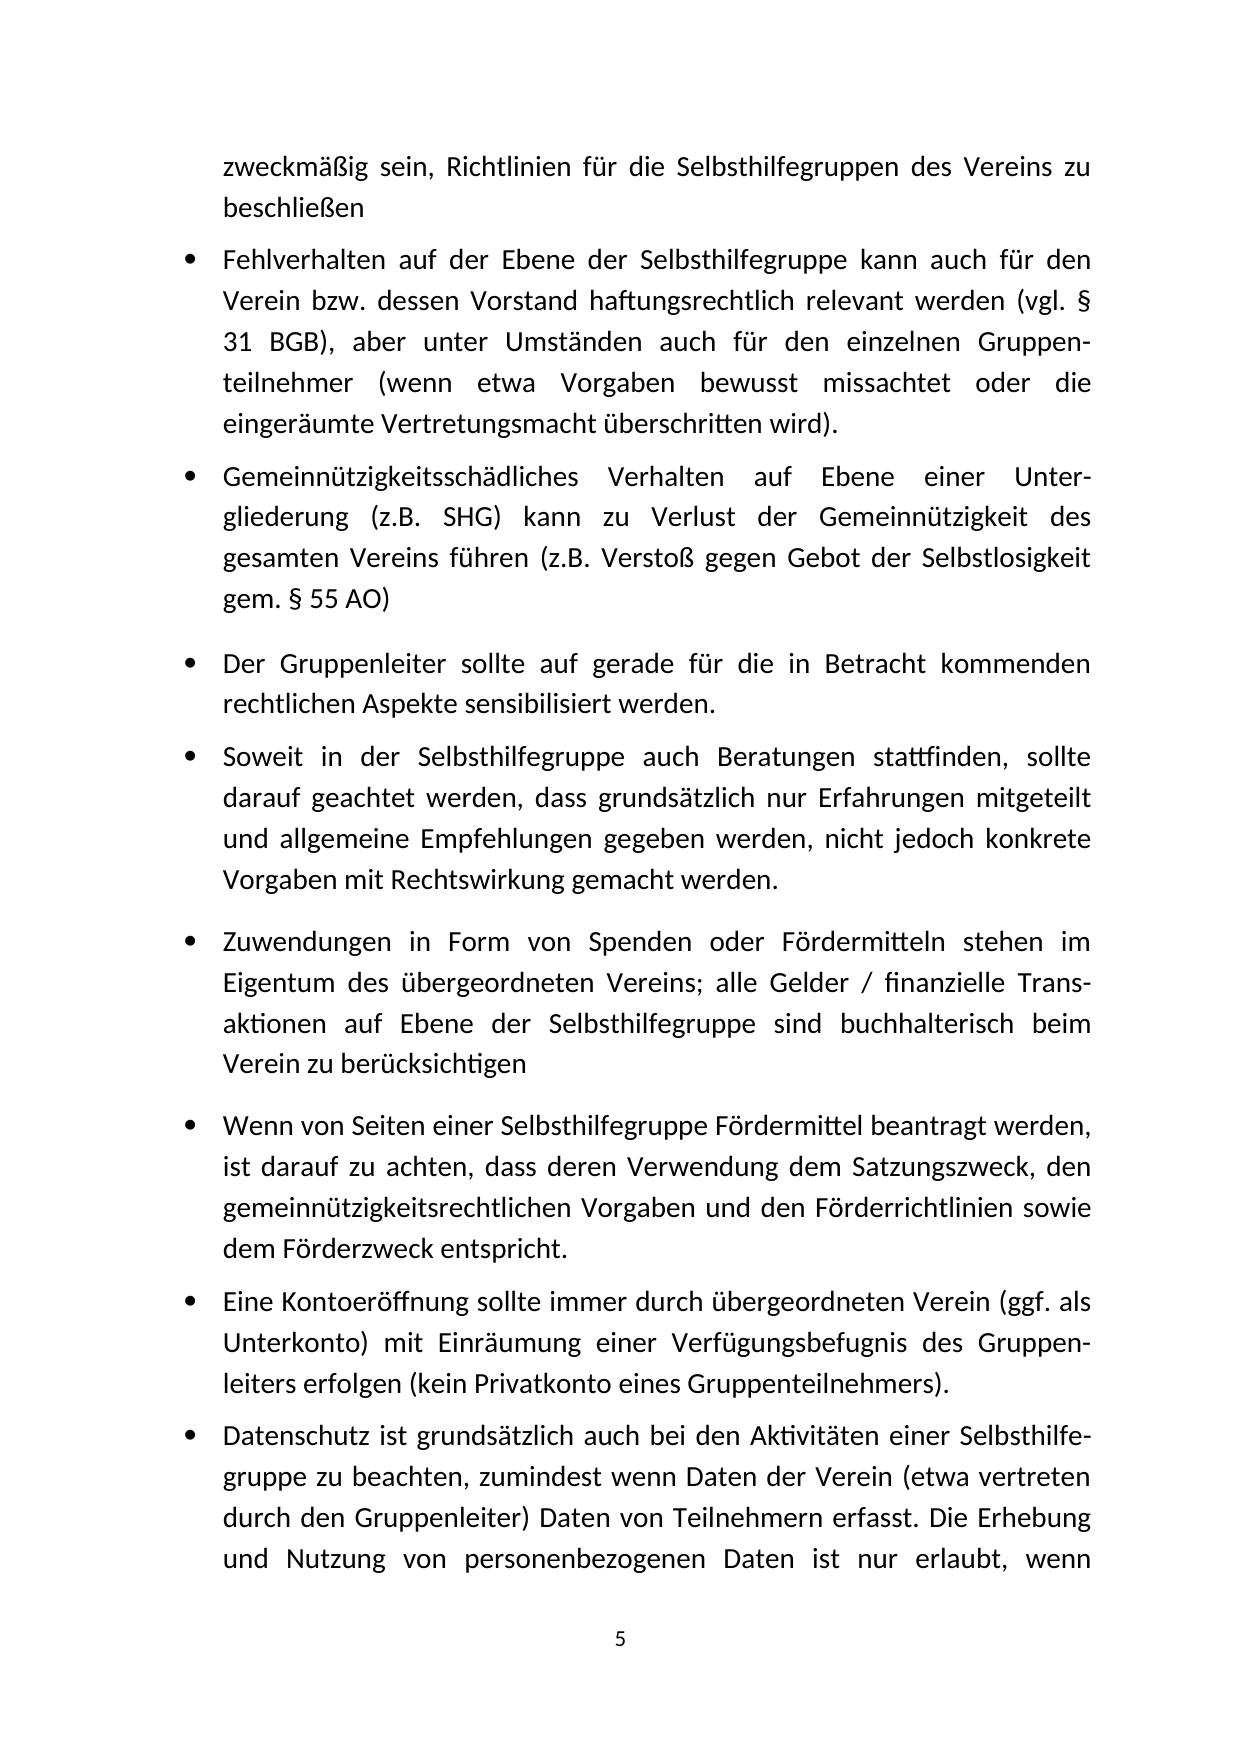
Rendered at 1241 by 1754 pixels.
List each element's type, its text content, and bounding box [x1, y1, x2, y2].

list Gemeinnützigkeitsschädliches Verhalten auf Ebene einer Unter-gliederung (z.B. SHG) kann zu Verlust der Gemeinnützigkeit des gesamten Vereins führen (z.B. Verstoß gegen Gebot der Selbstlosigkeit gem. § 55 AO) [185, 458, 1092, 616]
list Soweit in der Selbsthilfegruppe auch Beratungen stattfinden, sollte darauf geachtet werden, dass grundsätzlich nur Erfahrungen mitgeteilt und allgemeine Empfehlungen gegeben werden, nicht jedoch konkrete Vorgaben mit Rechtswirkung gemacht werden. [185, 738, 1092, 897]
list Wenn von Seiten einer Selbsthilfegruppe Fördermittel beantragt werden, ist darauf zu achten, dass deren Verwendung dem Satzungszweck, den gemeinnützigkeitsrechtlichen Vorgaben und den Förderrichtlinien sowie dem Förderzweck entspricht. [185, 1107, 1092, 1266]
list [185, 148, 1092, 224]
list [185, 1417, 1092, 1576]
list Der Gruppenleiter sollte auf gerade für die in Betracht kommenden rechtlichen Aspekte sensibilisiert werden. [185, 645, 1092, 721]
list Zuwendungen in Form von Spenden oder Fördermitteln stehen im Eigentum des übergeordneten Vereins; alle Gelder / finanzielle Trans-aktionen auf Ebene der Selbsthilfegruppe sind buchhalterisch beim Verein zu berücksichtigen [185, 923, 1092, 1081]
list Eine Kontoeröffnung sollte immer durch übergeordneten Verein (ggf. als Unterkonto) mit Einräumung einer Verfügungsbefugnis des Gruppen-leiters erfolgen (kein Privatkonto eines Gruppenteilnehmers). [185, 1283, 1092, 1400]
list Fehlverhalten auf der Ebene der Selbsthilfegruppe kann auch für den Verein bzw. dessen Vorstand haftungsrechtlich relevant werden (vgl. § 31 BGB), aber unter Umständen auch für den einzelnen Gruppen-teilnehmer (wenn etwa Vorgaben bewusst missachtet oder die eingeräumte Vertretungsmacht überschritten wird). [185, 241, 1092, 441]
